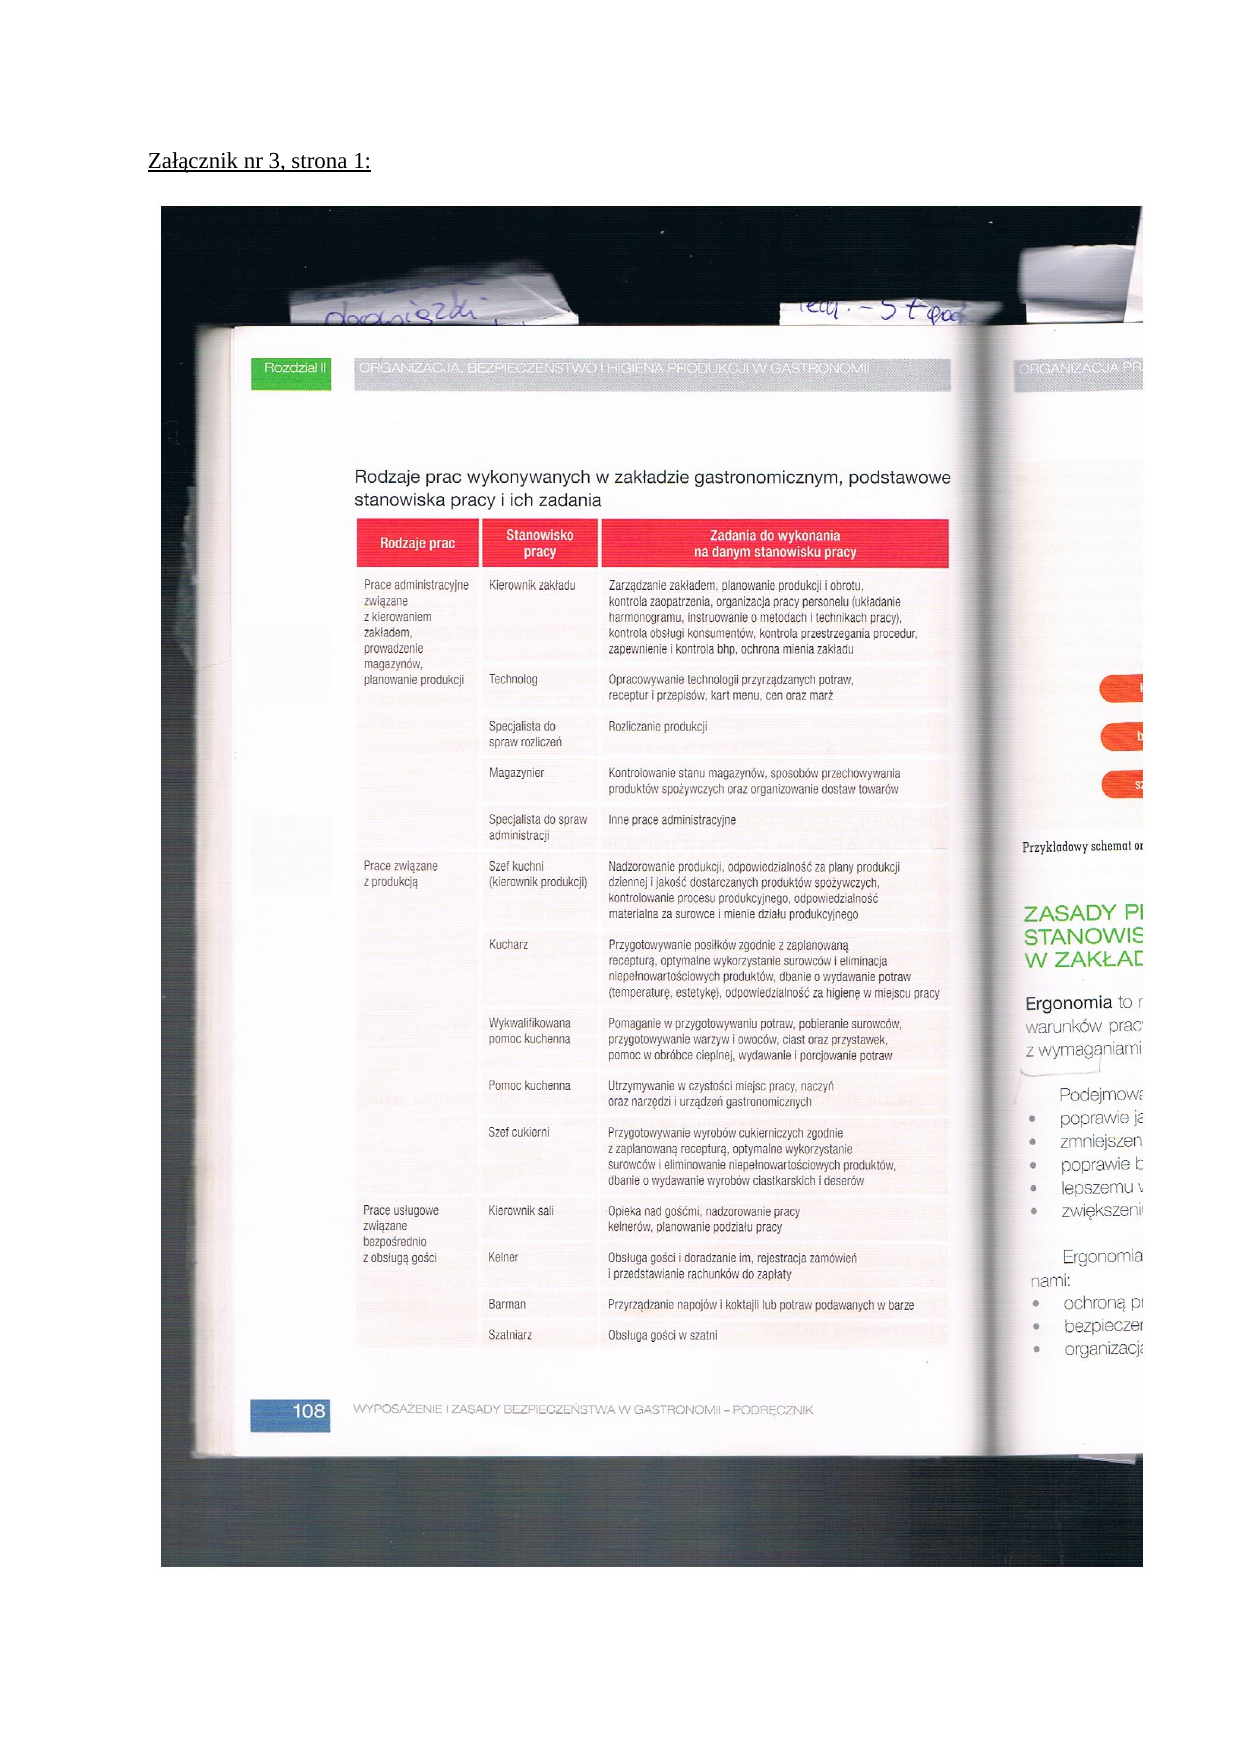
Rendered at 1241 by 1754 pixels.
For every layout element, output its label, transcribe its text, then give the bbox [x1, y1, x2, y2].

text Załącznik nr 3, strona 1: [148, 148, 1093, 174]
picture [147, 192, 1157, 1581]
